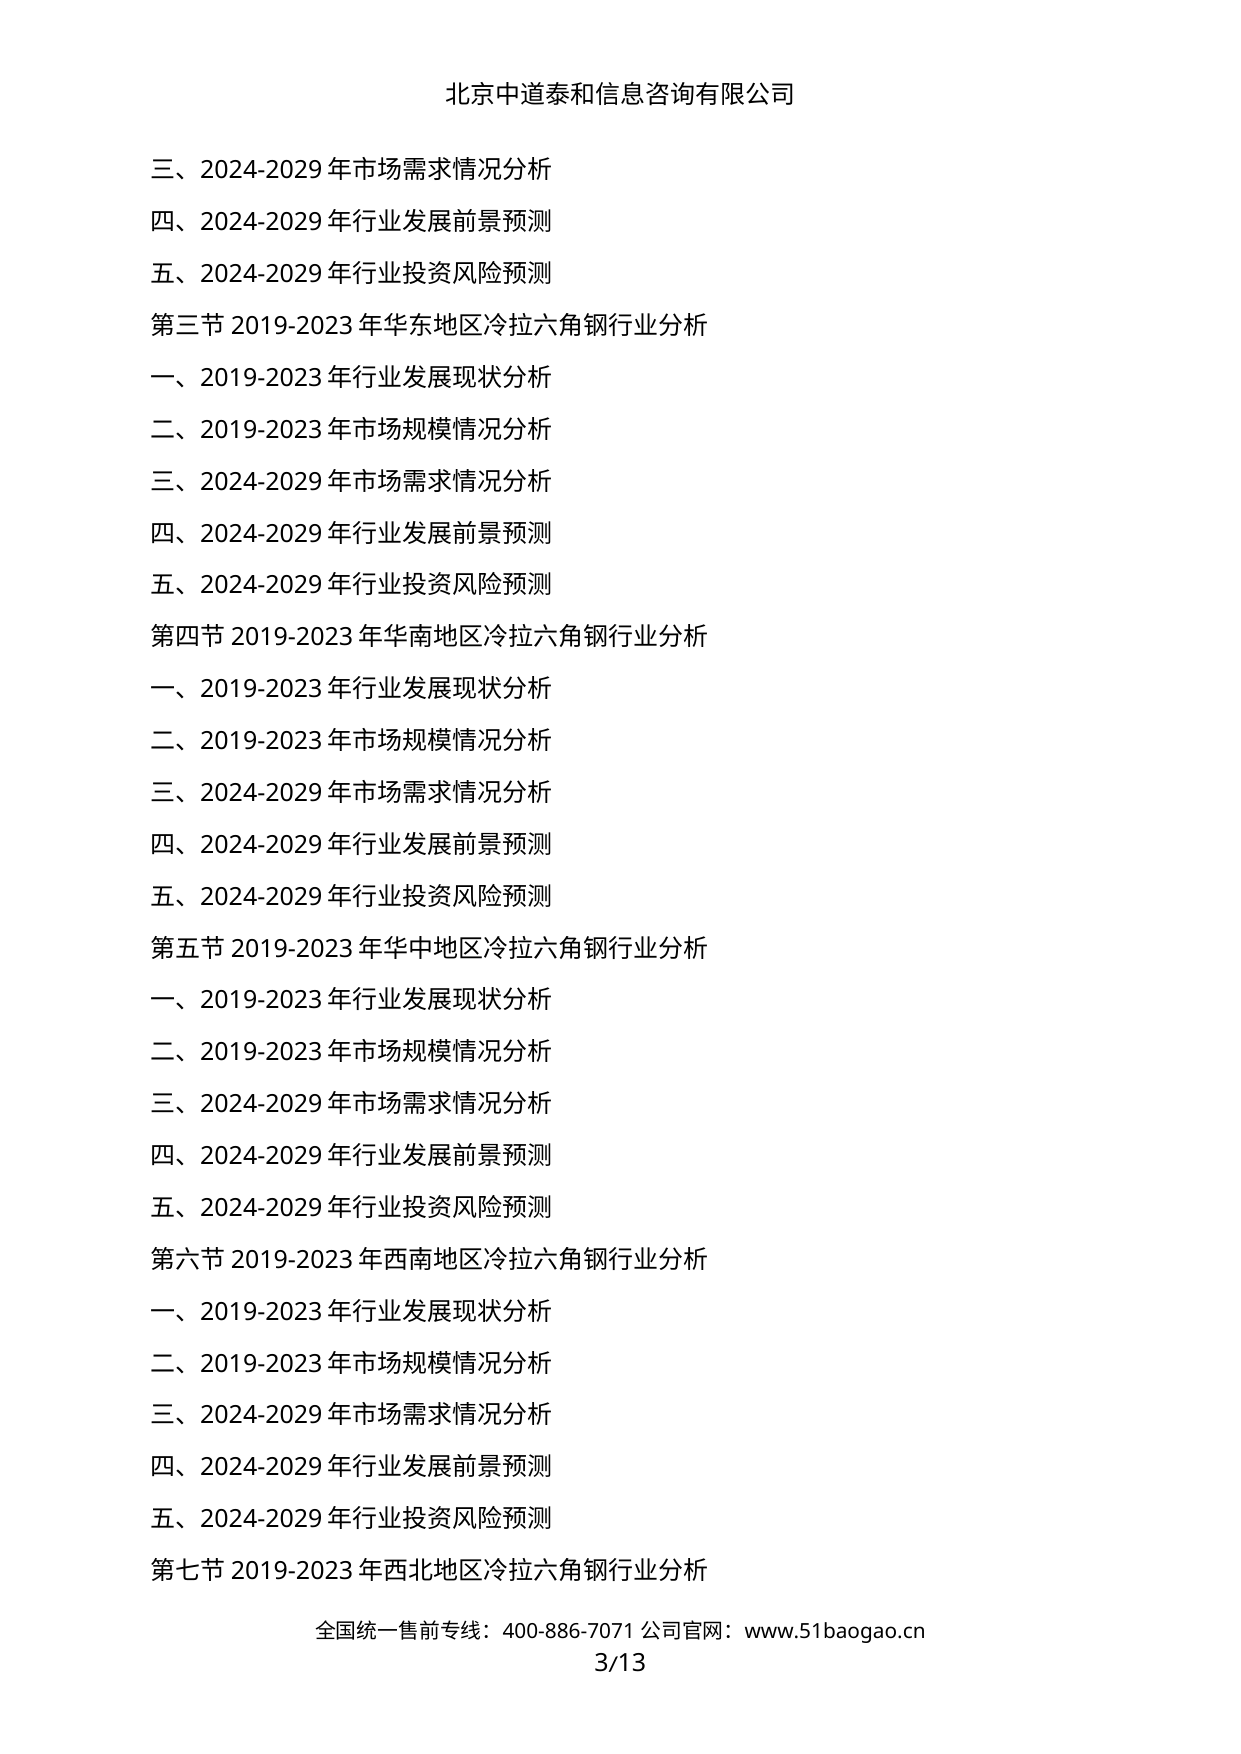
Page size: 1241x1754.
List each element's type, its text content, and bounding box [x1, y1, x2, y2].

text 五、2024-2029年行业投资风险预测 [150, 1499, 1090, 1535]
text 二、2019-2023年市场规模情况分析 [150, 1032, 1090, 1068]
text 五、2024-2029年行业投资风险预测 [150, 1187, 1090, 1224]
text 三、2024-2029年市场需求情况分析 [150, 1395, 1090, 1431]
text 四、2024-2029年行业发展前景预测 [150, 1447, 1090, 1483]
text 第三节 2019-2023年华东地区冷拉六角钢行业分析 [150, 306, 1090, 342]
text 二、2019-2023年市场规模情况分析 [150, 721, 1090, 757]
text 第四节 2019-2023年华南地区冷拉六角钢行业分析 [150, 617, 1090, 653]
text 三、2024-2029年市场需求情况分析 [150, 772, 1090, 809]
text 五、2024-2029年行业投资风险预测 [150, 565, 1090, 601]
text 三、2024-2029年市场需求情况分析 [150, 461, 1090, 497]
text 一、2019-2023年行业发展现状分析 [150, 1291, 1090, 1327]
text 三、2024-2029年市场需求情况分析 [150, 150, 1090, 186]
text 五、2024-2029年行业投资风险预测 [150, 876, 1090, 912]
text 二、2019-2023年市场规模情况分析 [150, 409, 1090, 446]
text 四、2024-2029年行业发展前景预测 [150, 1136, 1090, 1172]
text 五、2024-2029年行业投资风险预测 [150, 254, 1090, 290]
text 三、2024-2029年市场需求情况分析 [150, 1084, 1090, 1120]
text 一、2019-2023年行业发展现状分析 [150, 669, 1090, 705]
text 第七节 2019-2023年西北地区冷拉六角钢行业分析 [150, 1551, 1090, 1587]
text 一、2019-2023年行业发展现状分析 [150, 980, 1090, 1016]
text 四、2024-2029年行业发展前景预测 [150, 513, 1090, 549]
text 第六节 2019-2023年西南地区冷拉六角钢行业分析 [150, 1239, 1090, 1276]
text 一、2019-2023年行业发展现状分析 [150, 357, 1090, 394]
text 四、2024-2029年行业发展前景预测 [150, 824, 1090, 861]
text 二、2019-2023年市场规模情况分析 [150, 1343, 1090, 1379]
text 四、2024-2029年行业发展前景预测 [150, 202, 1090, 238]
text 第五节 2019-2023年华中地区冷拉六角钢行业分析 [150, 928, 1090, 964]
